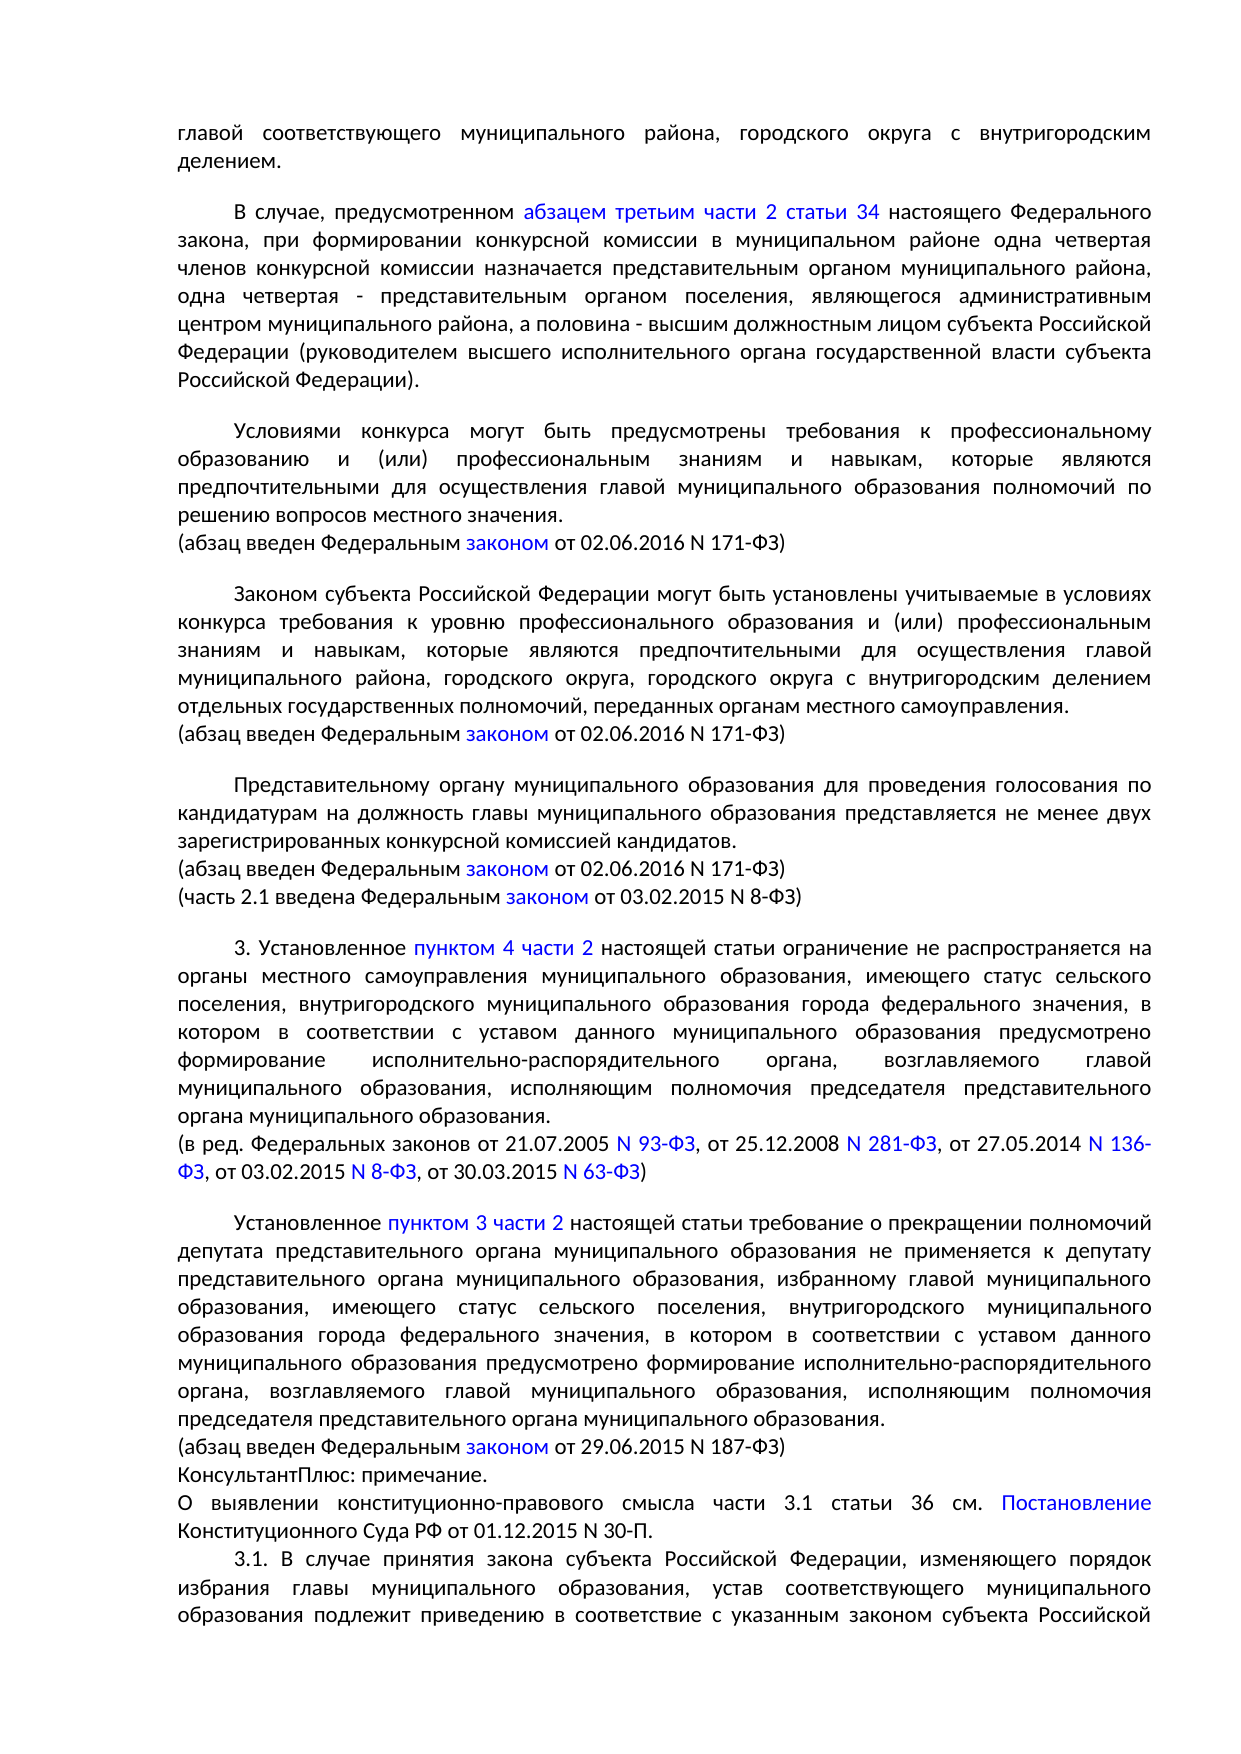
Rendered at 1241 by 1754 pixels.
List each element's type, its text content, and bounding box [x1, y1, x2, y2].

text 3. Установленное пунктом 4 части 2 настоящей статьи ограничение не распространяется на органы местного самоуправления муниципального образования, имеющего статус сельского поселения, внутригородского муниципального образования города федерального значения, в котором в соответствии с уставом данного муниципального образования предусмотрено формирование исполнительно-распорядительного органа, возглавляемого главой муниципального образования, исполняющим полномочия председателя представительного органа муниципального образования. [177, 933, 1152, 1129]
text КонсультантПлюс: примечание. [177, 1461, 1152, 1488]
text (абзац введен Федеральным законом от 02.06.2016 N 171-ФЗ) [177, 719, 1152, 747]
text (абзац введен Федеральным законом от 02.06.2016 N 171-ФЗ) [177, 528, 1152, 556]
text О выявлении конституционно-правового смысла части 3.1 статьи 36 см. Постановление Конституционного Суда РФ от 01.12.2015 N 30-П. [177, 1488, 1152, 1544]
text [177, 118, 1152, 174]
text Условиями конкурса могут быть предусмотрены требования к профессиональному образованию и (или) профессиональным знаниям и навыкам, которые являются предпочтительными для осуществления главой муниципального образования полномочий по решению вопросов местного значения. [177, 416, 1152, 528]
text (абзац введен Федеральным законом от 29.06.2015 N 187-ФЗ) [177, 1432, 1152, 1461]
text Установленное пунктом 3 части 2 настоящей статьи требование о прекращении полномочий депутата представительного органа муниципального образования не применяется к депутату представительного органа муниципального образования, избранному главой муниципального образования, имеющего статус сельского поселения, внутригородского муниципального образования города федерального значения, в котором в соответствии с уставом данного муниципального образования предусмотрено формирование исполнительно-распорядительного органа, возглавляемого главой муниципального образования, исполняющим полномочия председателя представительного органа муниципального образования. [177, 1208, 1152, 1432]
text Законом субъекта Российской Федерации могут быть установлены учитываемые в условиях конкурса требования к уровню профессионального образования и (или) профессиональным знаниям и навыкам, которые являются предпочтительными для осуществления главой муниципального района, городского округа, городского округа с внутригородским делением отдельных государственных полномочий, переданных органам местного самоуправления. [177, 579, 1152, 719]
text В случае, предусмотренном абзацем третьим части 2 статьи 34 настоящего Федерального закона, при формировании конкурсной комиссии в муниципальном районе одна четвертая членов конкурсной комиссии назначается представительным органом муниципального района, одна четвертая - представительным органом поселения, являющегося административным центром муниципального района, а половина - высшим должностным лицом субъекта Российской Федерации (руководителем высшего исполнительного органа государственной власти субъекта Российской Федерации). [177, 197, 1152, 393]
text (абзац введен Федеральным законом от 02.06.2016 N 171-ФЗ) [177, 854, 1152, 882]
text (часть 2.1 введена Федеральным законом от 03.02.2015 N 8-ФЗ) [177, 882, 1152, 910]
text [177, 1544, 1152, 1629]
text Представительному органу муниципального образования для проведения голосования по кандидатурам на должность главы муниципального образования представляется не менее двух зарегистрированных конкурсной комиссией кандидатов. [177, 770, 1152, 854]
text (в ред. Федеральных законов от 21.07.2005 N 93-ФЗ, от 25.12.2008 N 281-ФЗ, от 27.05.2014 N 136-ФЗ, от 03.02.2015 N 8-ФЗ, от 30.03.2015 N 63-ФЗ) [177, 1129, 1152, 1185]
